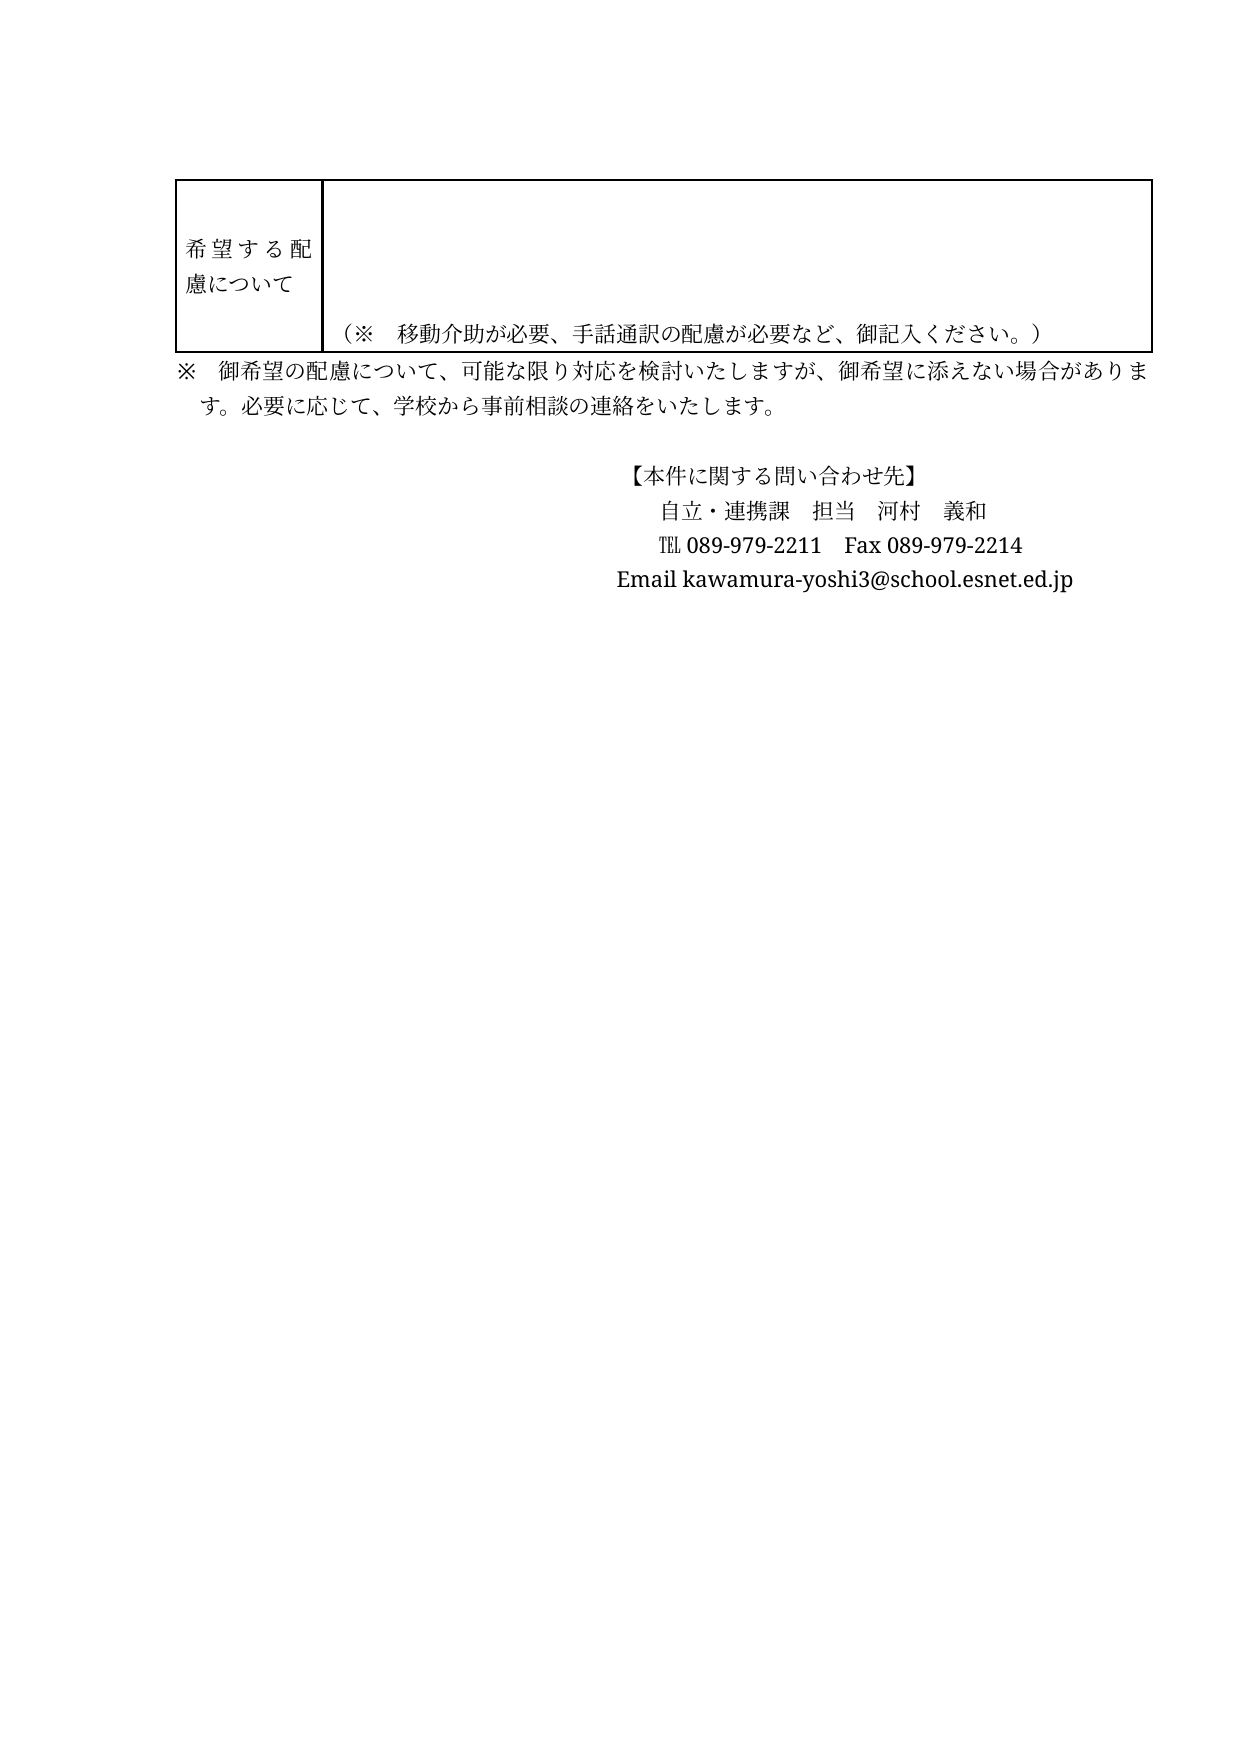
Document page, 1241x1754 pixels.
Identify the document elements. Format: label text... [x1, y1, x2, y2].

text Email kawamura-yoshi3@school.esnet.ed.jp [177, 562, 1152, 597]
text 自立・連携課 担当 河村 義和 [177, 492, 1063, 527]
text ※ 御希望の配慮について、可能な限り対応を検討いたしますが、御希望に添えない場合があります。必要に応じて、学校から事前相談の連絡をいたします。 [177, 353, 1152, 422]
text ℡ 089‐979‐2211 Fax 089‐979‐2214 [177, 527, 1152, 562]
text 【本件に関する問い合わせ先】 [199, 457, 1063, 492]
table_cell 希望する配慮について [177, 181, 321, 351]
table_cell （※ 移動介助が必要、手話通訳の配慮が必要など、御記入ください。） [324, 181, 1151, 351]
